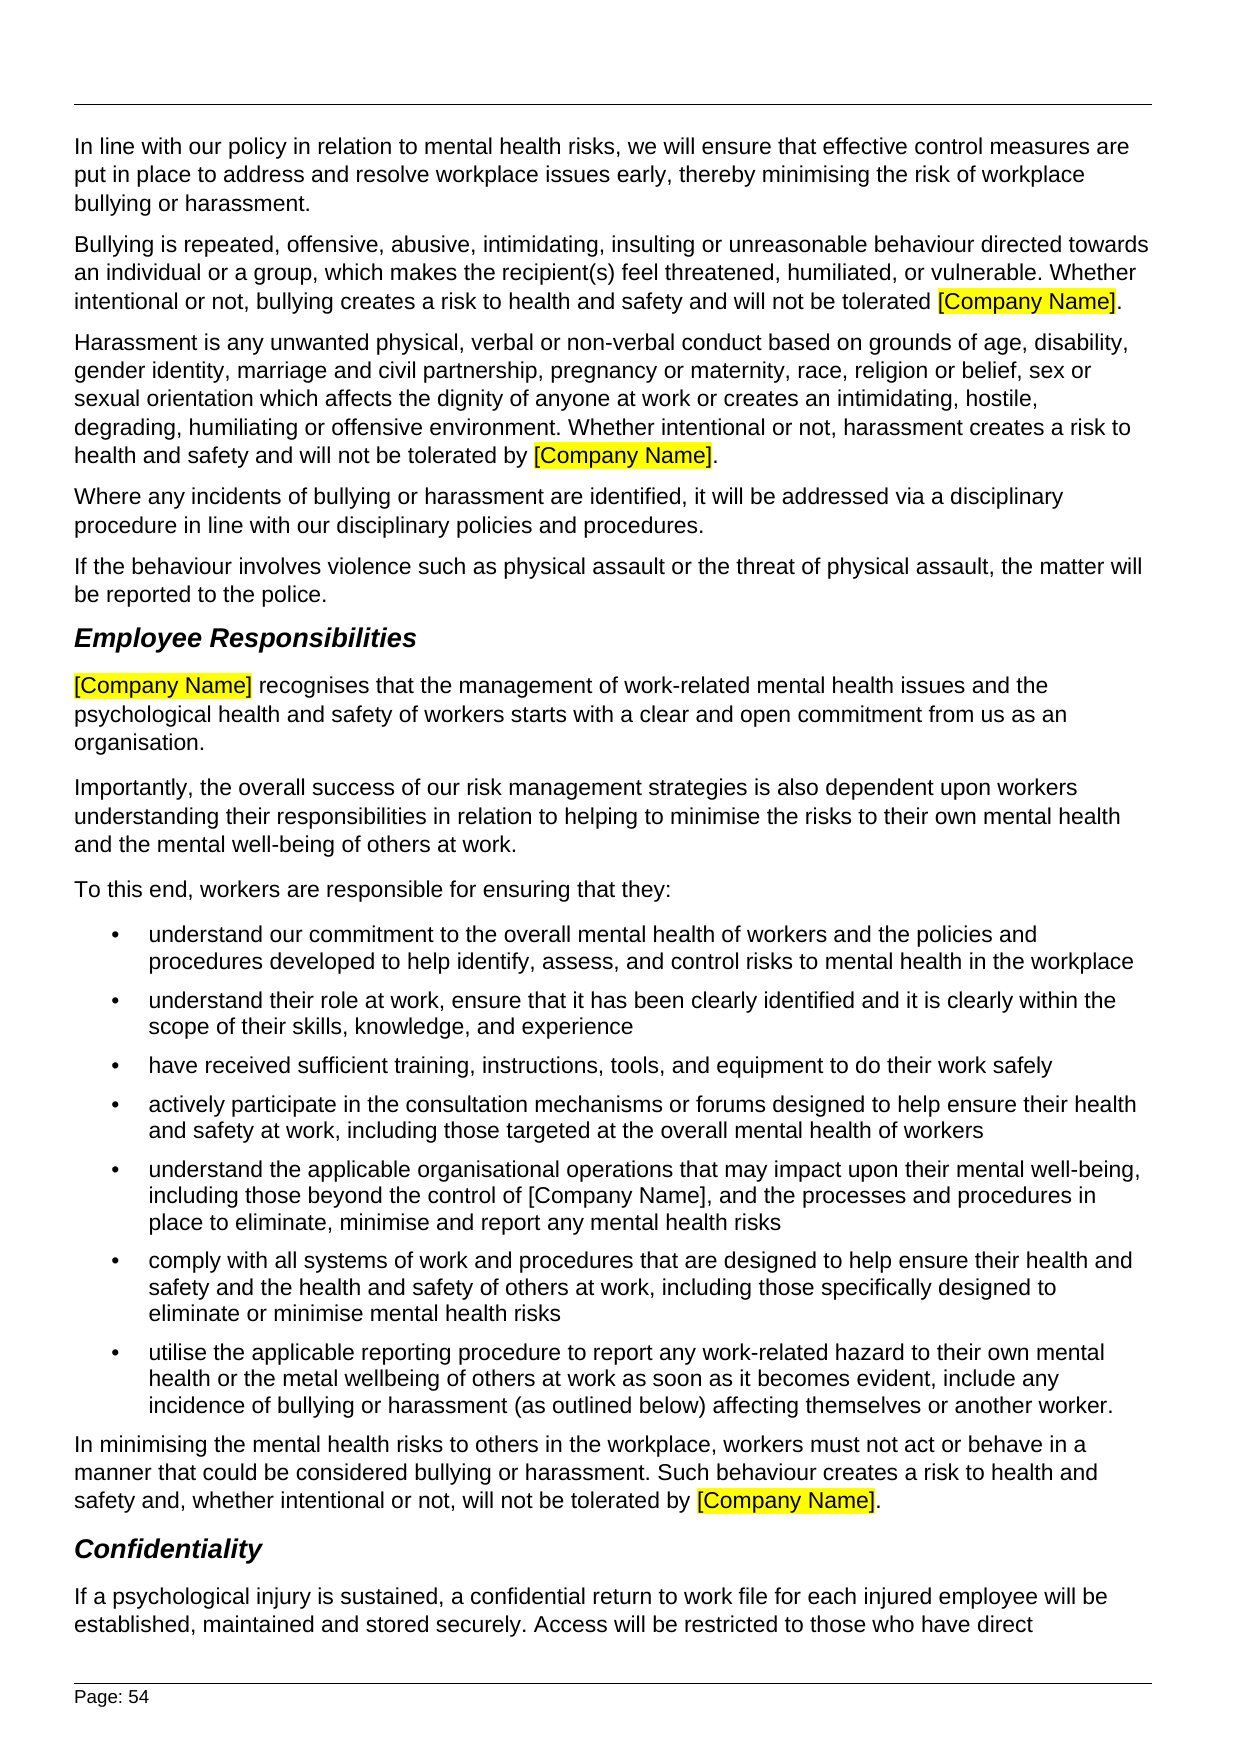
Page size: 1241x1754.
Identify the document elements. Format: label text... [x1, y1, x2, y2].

list have received sufficient training, instructions, tools, and equipment to do their work safely [111, 1052, 1152, 1078]
list understand our commitment to the overall mental health of workers and the policies and procedures developed to help identify, assess, and control risks to mental health in the workplace [111, 921, 1152, 974]
text Where any incidents of bullying or harassment are identified, it will be addressed via a disciplinary procedure in line with our disciplinary policies and procedures. [74, 483, 1152, 538]
list comply with all systems of work and procedures that are designed to help ensure their health and safety and the health and safety of others at work, including those specifically designed to eliminate or minimise mental health risks [111, 1247, 1152, 1327]
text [74, 1583, 1152, 1638]
text Bullying is repeated, offensive, abusive, intimidating, insulting or unreasonable behaviour directed towards an individual or a group, which makes the recipient(s) feel threatened, humiliated, or vulnerable. Whether intentional or not, bullying creates a risk to health and safety and will not be tolerated [Company Name]. [74, 231, 1152, 314]
text Importantly, the overall success of our risk management strategies is also dependent upon workers understanding their responsibilities in relation to helping to minimise the risks to their own mental health and the mental well-being of others at work. [74, 774, 1152, 858]
list understand the applicable organisational operations that may impact upon their mental well-being, including those beyond the control of [Company Name], and the processes and procedures in place to eliminate, minimise and report any mental health risks [111, 1156, 1152, 1235]
text Harassment is any unwanted physical, verbal or non-verbal conduct based on grounds of age, disability, gender identity, marriage and civil partnership, pregnancy or maternity, race, religion or belief, sex or sexual orientation which affects the dignity of anyone at work or creates an intimidating, hostile, degrading, humiliating or offensive environment. Whether intentional or not, harassment creates a risk to health and safety and will not be tolerated by [Company Name]. [74, 328, 1152, 469]
text If the behaviour involves violence such as physical assault or the threat of physical assault, the matter will be reported to the police. [74, 553, 1152, 607]
text Employee Responsibilities [74, 622, 1152, 653]
list understand their role at work, ensure that it has been clearly identified and it is clearly within the scope of their skills, knowledge, and experience [111, 987, 1152, 1039]
text To this end, workers are responsible for ensuring that they: [74, 876, 1152, 903]
text In minimising the mental health risks to others in the workplace, workers must not act or behave in a manner that could be considered bullying or harassment. Such behaviour creates a risk to health and safety and, whether intentional or not, will not be tolerated by [Company Name]. [74, 1431, 1152, 1514]
list actively participate in the consultation mechanisms or forums designed to help ensure their health and safety at work, including those targeted at the overall mental health of workers [111, 1091, 1152, 1143]
list utilise the applicable reporting procedure to report any work-related hazard to their own mental health or the metal wellbeing of others at work as soon as it becomes evident, include any incidence of bullying or harassment (as outlined below) affecting themselves or another worker. [111, 1339, 1152, 1418]
text [Company Name] recognises that the management of work-related mental health issues and the psychological health and safety of workers starts with a clear and open commitment from us as an organisation. [74, 672, 1152, 756]
text In line with our policy in relation to mental health risks, we will ensure that effective control measures are put in place to address and resolve workplace issues early, thereby minimising the risk of workplace bullying or harassment. [74, 133, 1152, 216]
text Confidentiality [74, 1533, 1152, 1564]
